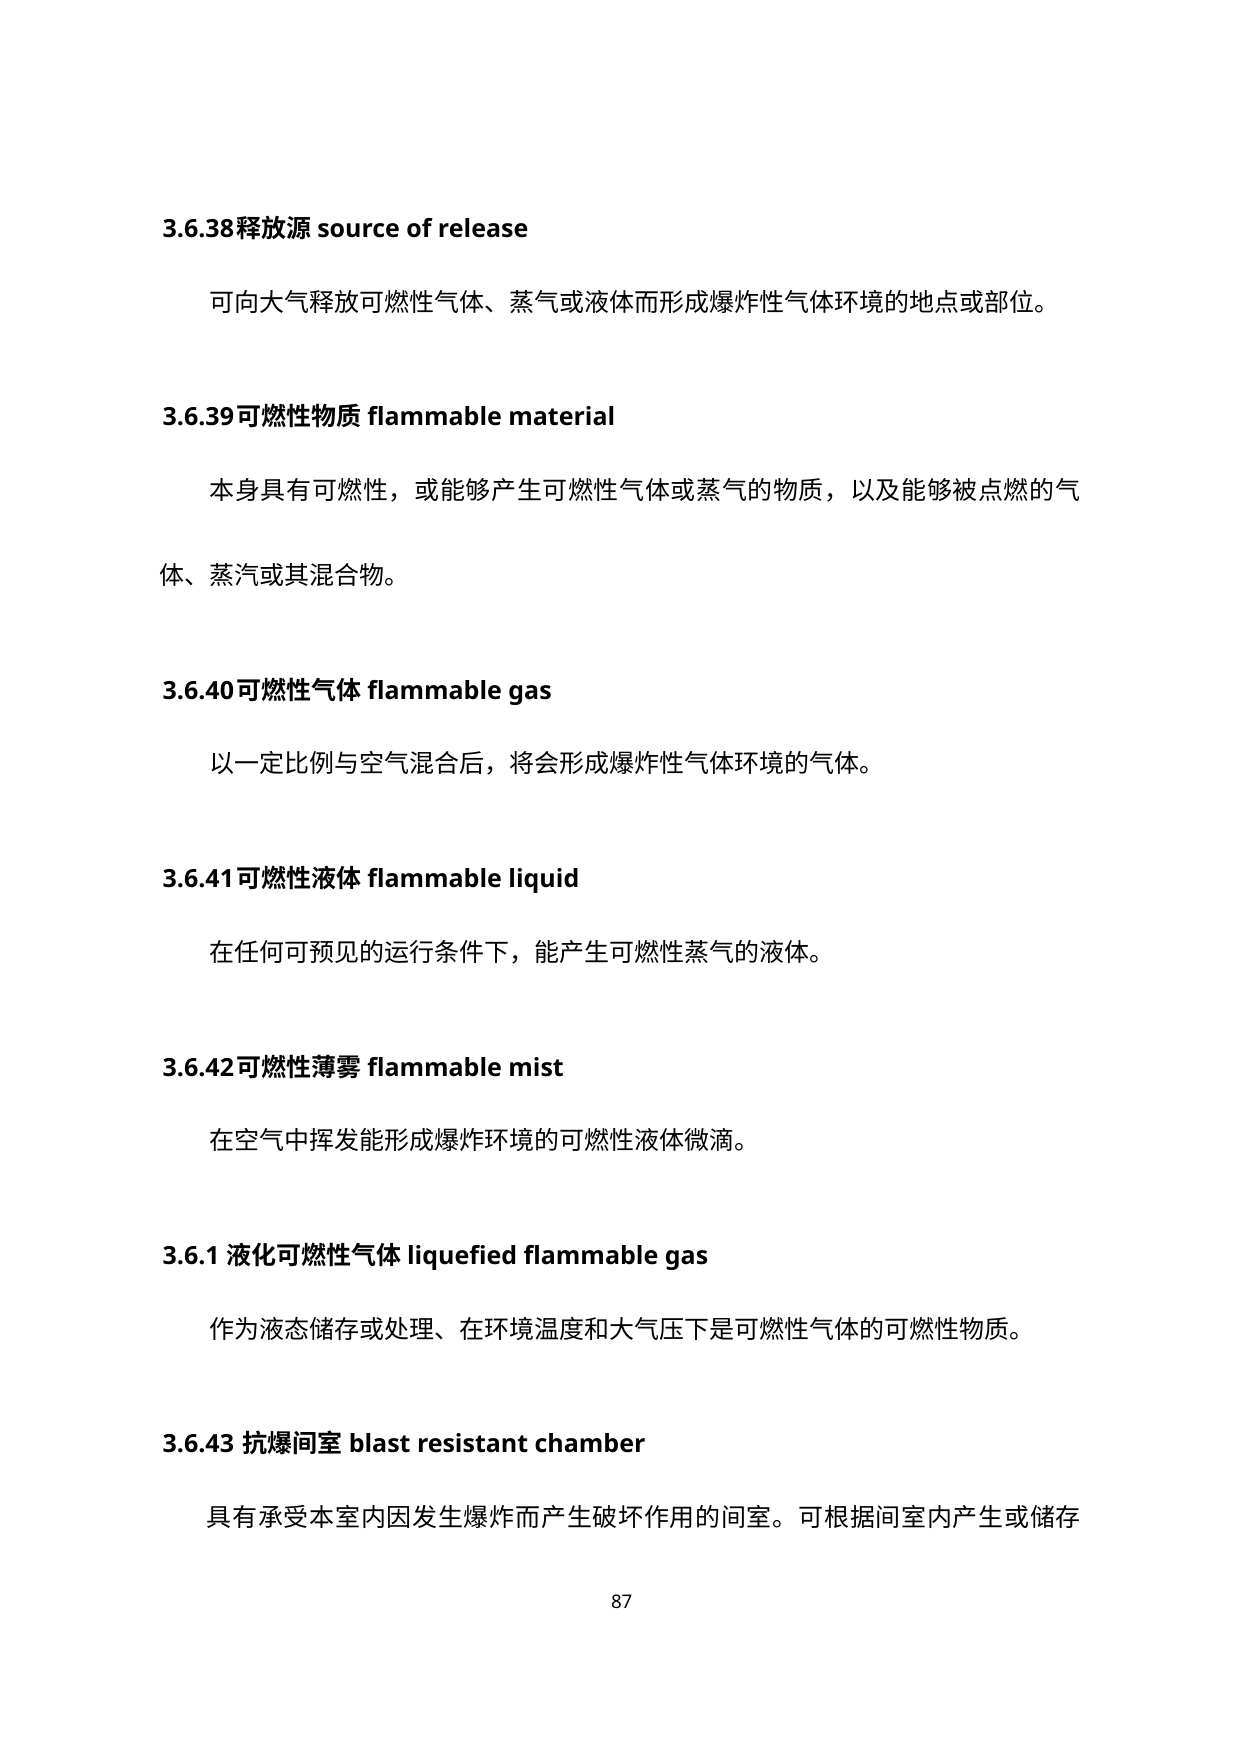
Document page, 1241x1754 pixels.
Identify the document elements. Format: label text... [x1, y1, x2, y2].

subtitle 释放源 source of release [162, 208, 1081, 244]
text 在任何可预见的运行条件下，能产生可燃性蒸气的液体。 [159, 916, 1081, 984]
subtitle 可燃性液体 flammable liquid [162, 858, 1081, 895]
text 作为液态储存或处理、在环境温度和大气压下是可燃性气体的可燃性物质。 [159, 1293, 1081, 1361]
text 本身具有可燃性，或能够产生可燃性气体或蒸气的物质，以及能够被点燃的气体、蒸汽或其混合物。 [159, 454, 1081, 607]
subtitle 抗爆间室 blast resistant chamber [162, 1424, 1081, 1460]
subtitle 可燃性薄雾 flammable mist [162, 1047, 1081, 1083]
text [207, 1482, 1081, 1549]
text 可向大气释放可燃性气体、蒸气或液体而形成爆炸性气体环境的地点或部位。 [159, 266, 1081, 334]
subtitle 液化可燃性气体 liquefied flammable gas [162, 1235, 1081, 1272]
text 在空气中挥发能形成爆炸环境的可燃性液体微滴。 [159, 1105, 1081, 1173]
subtitle 可燃性气体 flammable gas [162, 670, 1081, 706]
text 以一定比例与空气混合后，将会形成爆炸性气体环境的气体。 [159, 728, 1081, 796]
subtitle 可燃性物质 flammable material [162, 397, 1081, 433]
